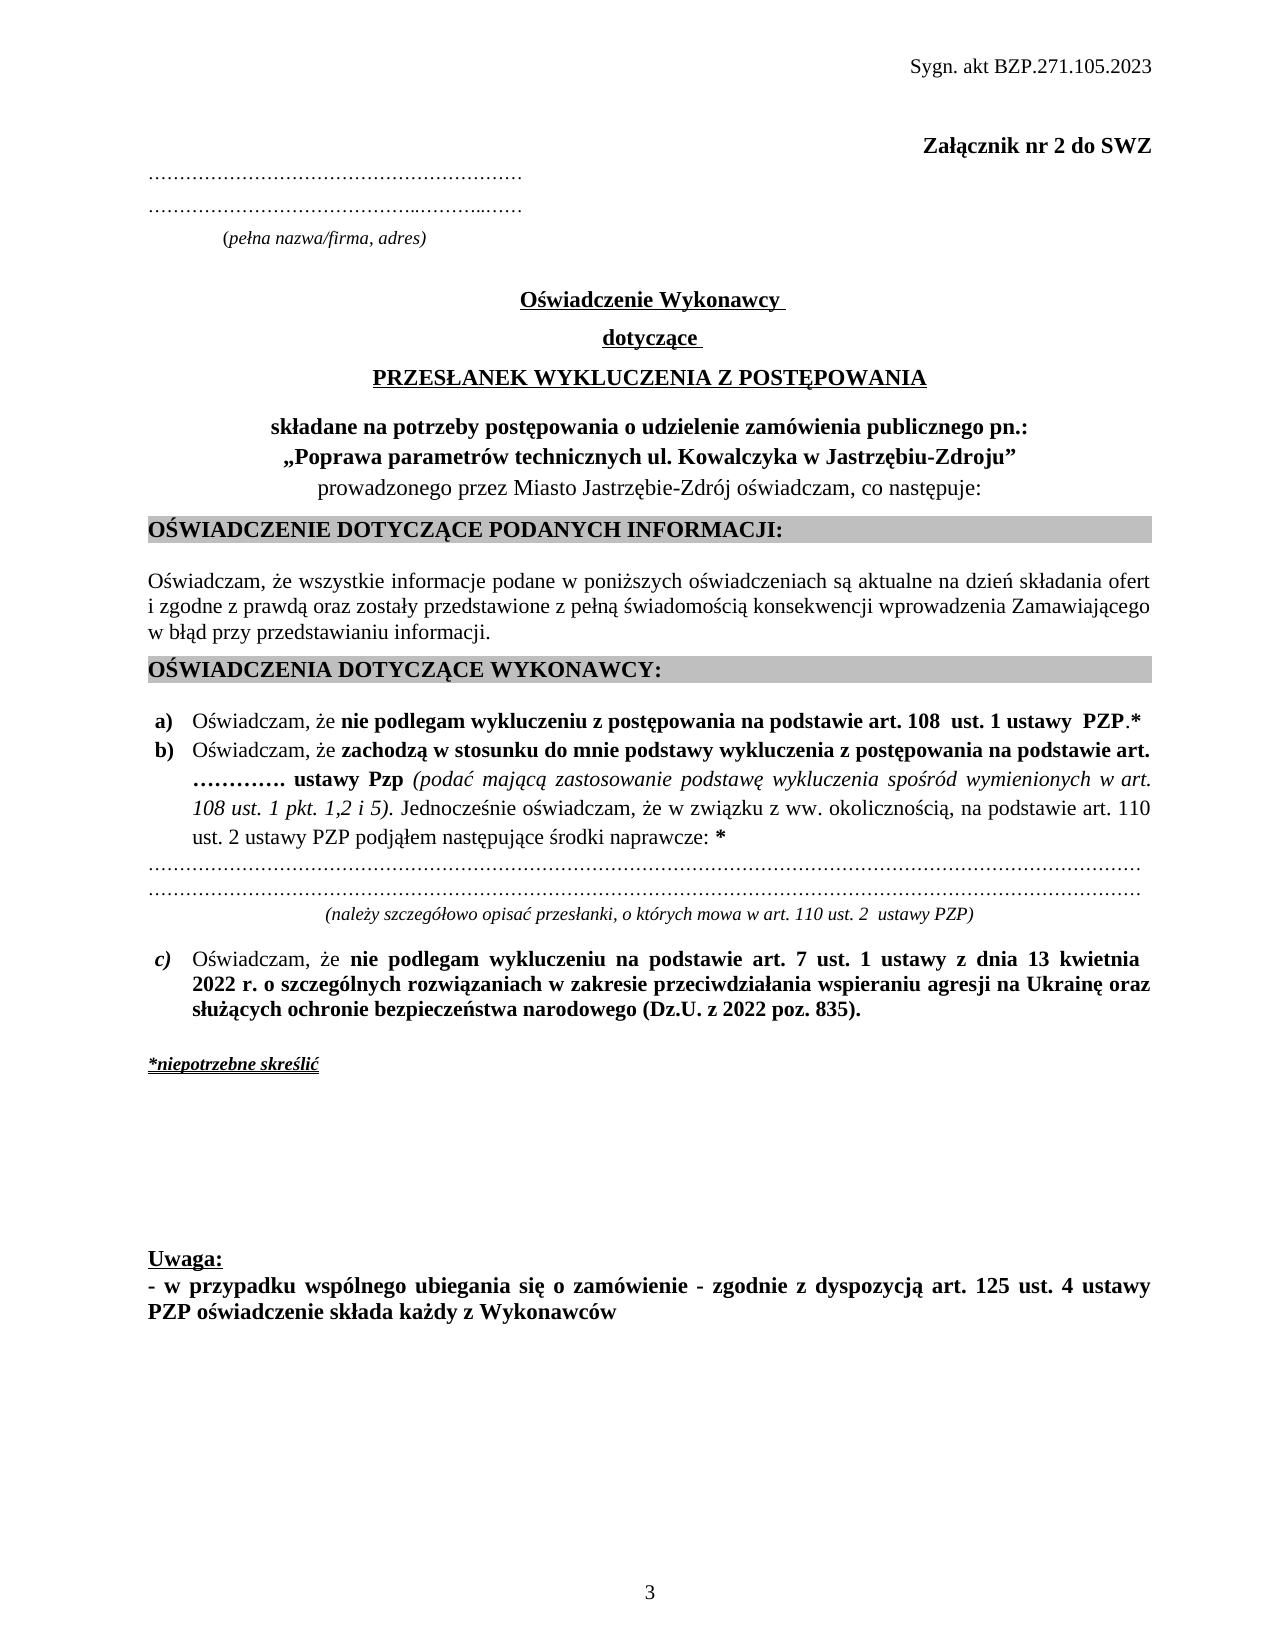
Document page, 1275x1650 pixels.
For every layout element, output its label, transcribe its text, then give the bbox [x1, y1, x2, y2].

text prowadzonego przez Miasto Jastrzębie-Zdrój oświadczam, co następuje: [148, 473, 1152, 500]
list Oświadczam, że zachodzą w stosunku do mnie podstawy wykluczenia z postępowania na podstawie art. …………. ustawy Pzp (podać mającą zastosowanie podstawę wykluczenia spośród wymienionych w art. 108 ust. 1 pkt. 1,2 i 5). Jednocześnie oświadczam, że w związku z ww. okolicznością, na podstawie art. 110 ust. 2 ustawy PZP podjąłem następujące środki naprawcze: * [154, 737, 1152, 849]
text ………………………………………………………………………………………………………………………………………………………………………………………………………………………………………………………………………………………… [148, 853, 1152, 899]
text PRZESŁANEK WYKLUCZENIA Z POSTĘPOWANIA [148, 364, 1152, 390]
text (należy szczegółowo opisać przesłanki, o których mowa w art. 110 ust. 2 ustawy PZP) [148, 903, 1152, 924]
list Oświadczam, że nie podlegam wykluczeniu na podstawie art. 7 ust. 1 ustawy z dnia 13 kwietnia 2022 r. o szczególnych rozwiązaniach w zakresie przeciwdziałania wspieraniu agresji na Ukrainę oraz służących ochronie bezpieczeństwa narodowego (Dz.U. z 2022 poz. 835). [154, 946, 1152, 1021]
text (pełna nazwa/firma, adres) [148, 227, 532, 248]
text Uwaga: [148, 1245, 1152, 1272]
text OŚWIADCZENIA DOTYCZĄCE WYKONAWCY: [148, 656, 1152, 683]
list Oświadczam, że nie podlegam wykluczeniu z postępowania na podstawie art. 108 ust. 1 ustawy PZP.* [154, 708, 1152, 733]
text „Poprawa parametrów technicznych ul. Kowalczyka w Jastrzębiu-Zdroju” [148, 443, 1152, 470]
text dotyczące [148, 324, 1152, 351]
text *niepotrzebne skreślić [148, 1053, 1152, 1074]
text Załącznik nr 2 do SWZ [148, 132, 1152, 158]
text Oświadczam, że wszystkie informacje podane w poniższych oświadczeniach są aktualne na dzień składania ofert i zgodne z prawdą oraz zostały przedstawione z pełną świadomością konsekwencji wprowadzenia Zamawiającego w błąd przy przedstawianiu informacji. [148, 568, 1152, 644]
text - w przypadku wspólnego ubiegania się o zamówienie - zgodnie z dyspozycją art. 125 ust. 4 ustawy PZP oświadczenie składa każdy z Wykonawców [148, 1272, 1152, 1324]
text składane na potrzeby postępowania o udzielenie zamówienia publicznego pn.: [148, 413, 1152, 439]
text Oświadczenie Wykonawcy [148, 286, 1152, 312]
text OŚWIADCZENIE DOTYCZĄCE PODANYCH INFORMACJI: [148, 516, 1152, 543]
text …………………………………………………………………………………………..………..…… [148, 162, 532, 216]
